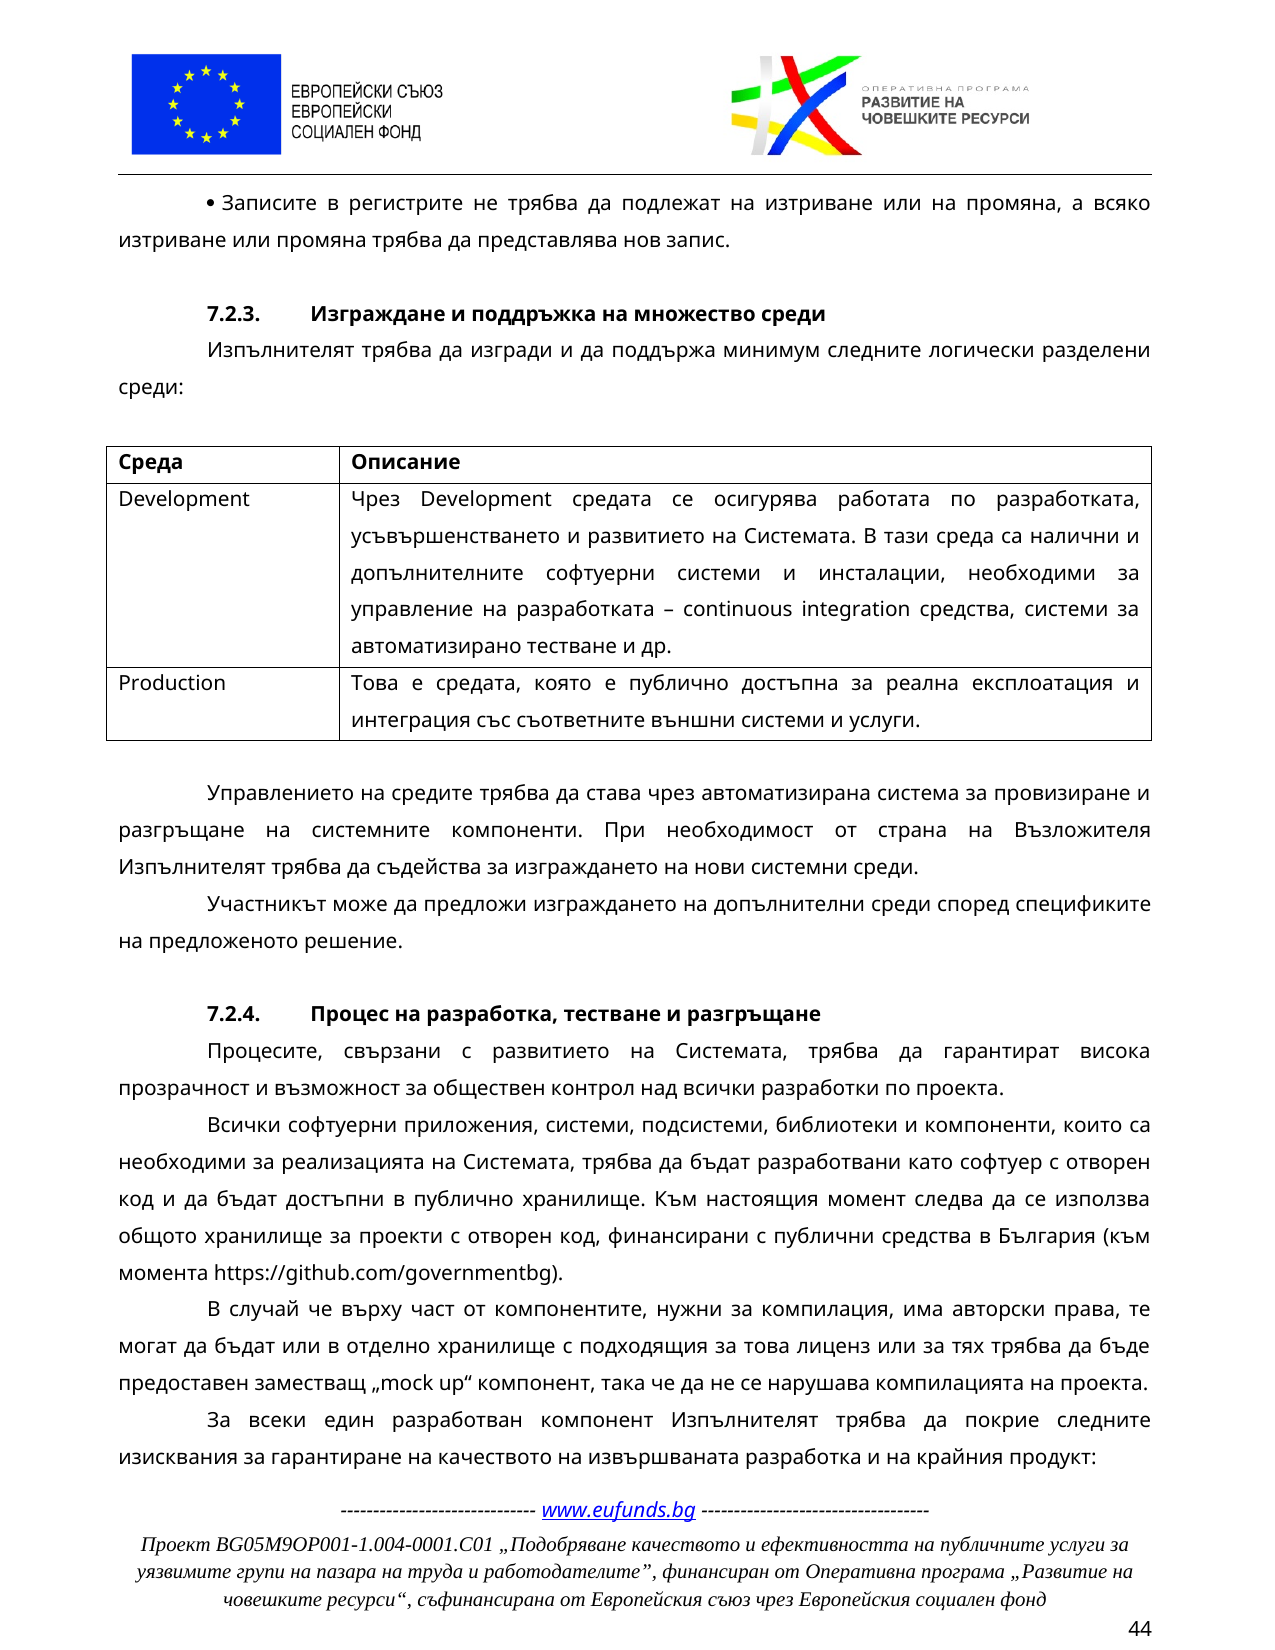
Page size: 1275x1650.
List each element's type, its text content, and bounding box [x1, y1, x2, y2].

table_cell Това е средата, която е публично достъпна за реална експлоатация и интеграция със съответните външни системи и услуги. [340, 668, 1151, 740]
text Процесите, свързани с развитието на Системата, трябва да гарантират висока прозрачност и възможност за обществен контрол над всички разработки по проекта. [118, 1036, 1152, 1102]
table_header Описание [340, 447, 1151, 483]
picture [117, 44, 473, 168]
table_cell Production [107, 668, 339, 740]
table_header Среда [107, 447, 339, 483]
text Всички софтуерни приложения, системи, подсистеми, библиотеки и компоненти, които са необходими за реализацията на Системата, трябва да бъдат разработвани като софтуер с отворен код и да бъдат достъпни в публично хранилище. Към настоящия момент следва да се използва общото хранилище за проекти с отворен код, финансирани с публични средства в България (към момента https://github.com/governmentbg). [118, 1110, 1152, 1286]
list Записите в регистрите не трябва да подлежат на изтриване или на промяна, а всяко изтриване или промяна трябва да представлява нов запис. [118, 188, 1152, 253]
text Участникът може да предложи изграждането на допълнителни среди според спецификите на предложеното решение. [118, 889, 1152, 954]
text Изпълнителят трябва да изгради и да поддържа минимум следните логически разделени среди: [118, 336, 1152, 401]
table_cell Development [107, 484, 339, 667]
text За всеки един разработван компонент Изпълнителят трябва да покрие следните изисквания за гарантиране на качеството на извършваната разработка и на крайния продукт: [118, 1405, 1152, 1470]
subtitle Процес на разработка, тестване и разгръщане [207, 999, 1152, 1028]
table_cell Чрез Development средата се осигурява работата по разработката, усъвършенстването и развитието на Системата. В тази среда са налични и допълнителните софтуерни системи и инсталации, необходими за управление на разработката – continuous integration средства, системи за автоматизирано тестване и др. [340, 484, 1151, 667]
subtitle Изграждане и поддръжка на множество среди [207, 299, 1152, 327]
text Управлението на средите трябва да става чрез автоматизирана система за провизиране и разгръщане на системните компоненти. При необходимост от страна на Възложителя Изпълнителят трябва да съдейства за изграждането на нови системни среди. [118, 778, 1152, 880]
text В случай че върху част от компонентите, нужни за компилация, има авторски права, те могат да бъдат или в отделно хранилище с подходящия за това лиценз или за тях трябва да бъде предоставен заместващ „mock up“ компонент, така че да не се нарушава компилацията на проекта. [118, 1294, 1152, 1397]
